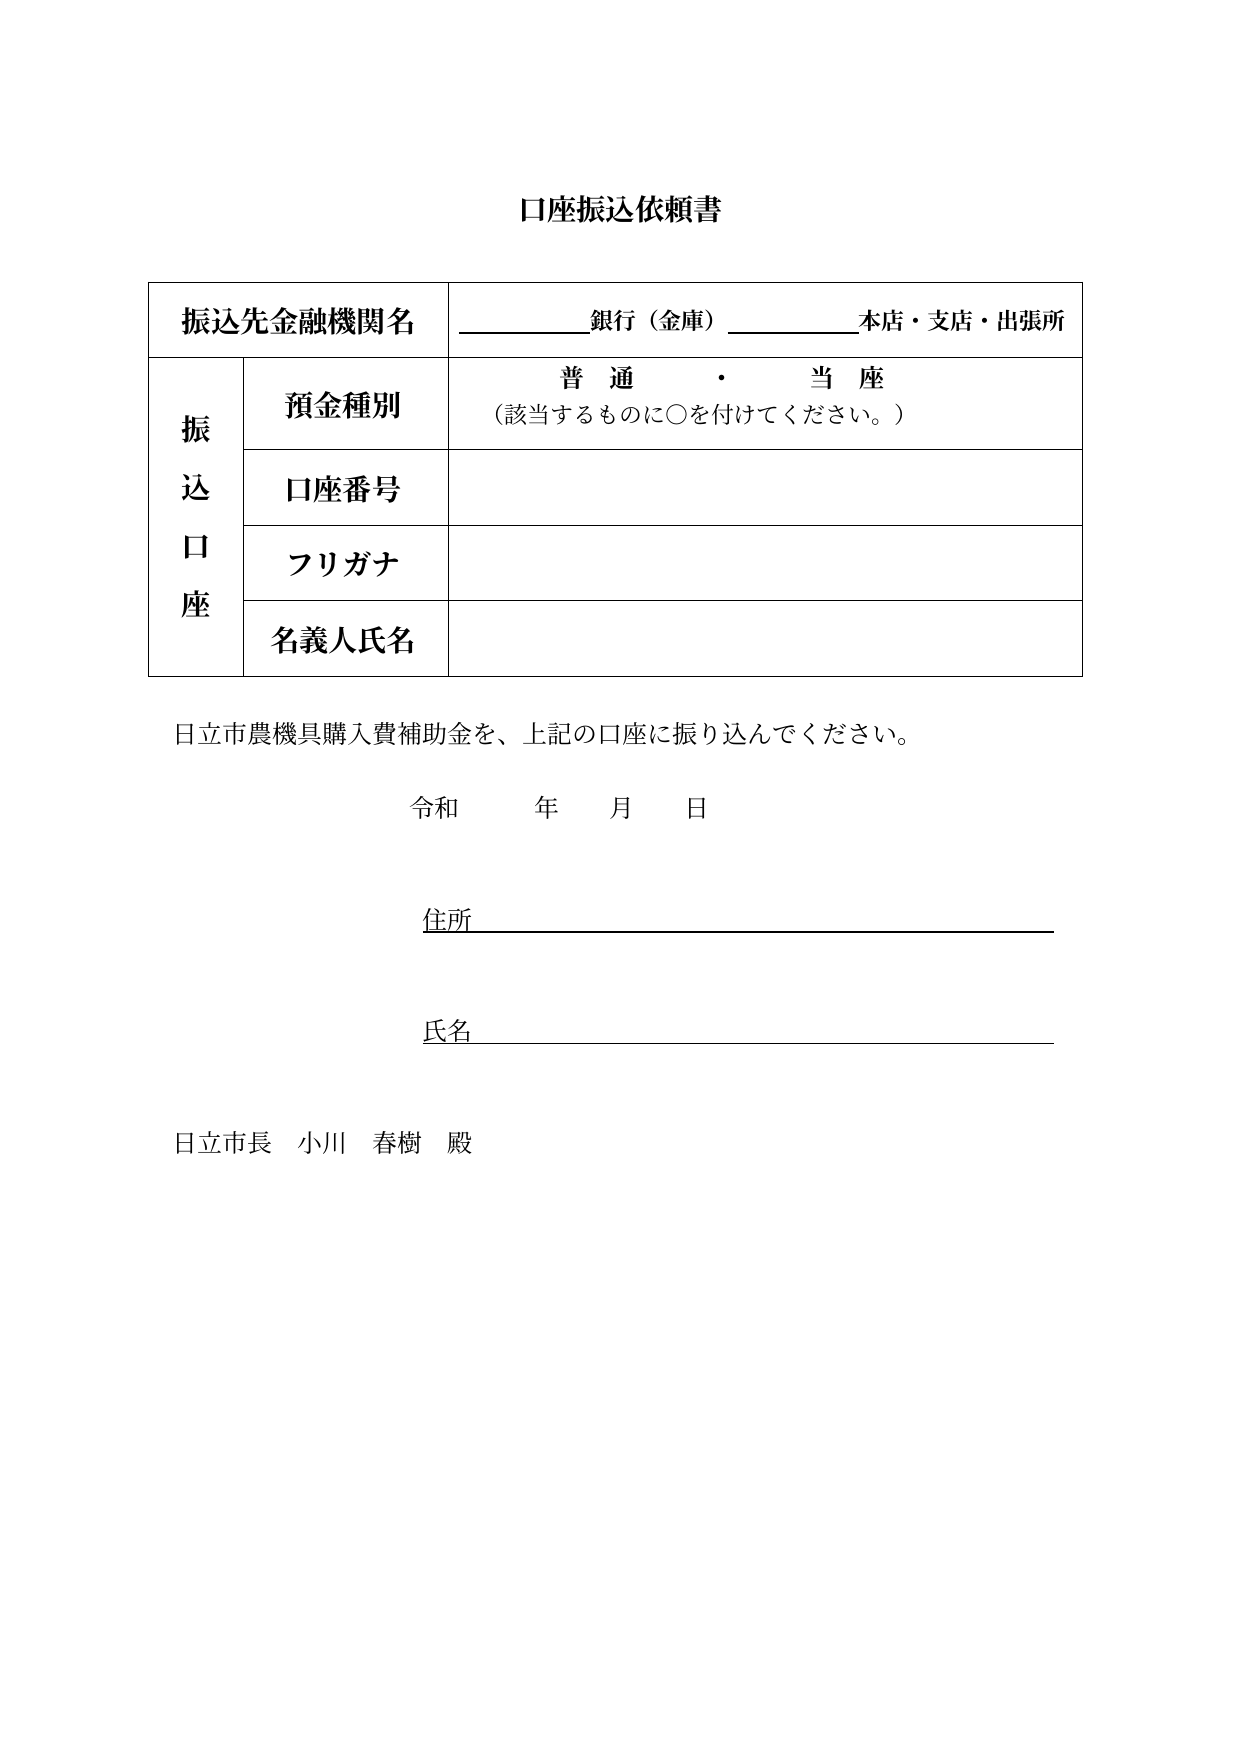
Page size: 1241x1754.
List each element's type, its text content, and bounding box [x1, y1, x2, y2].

text 住所 [148, 900, 1092, 937]
text 日立市農機具購入費補助金を、上記の口座に振り込んでください。 [148, 714, 1092, 751]
text 日立市長 小川 春樹 殿 [148, 1123, 1092, 1160]
table_cell 普 通 ・ 当 座 （該当するものに○を付けてください。） [449, 358, 1082, 449]
table_cell フリガナ [244, 526, 448, 600]
table_cell [449, 601, 1082, 676]
text 口座振込依頼書 [148, 170, 1092, 244]
table_cell 口座番号 [244, 450, 448, 525]
table_cell 振 込 口 座 [149, 358, 243, 676]
text 令和 年 月 日 [148, 788, 1092, 825]
table_cell [449, 526, 1082, 600]
table_header 振込先金融機関名 [149, 283, 448, 357]
table_cell 名義人氏名 [244, 601, 448, 676]
table_header 銀行（金庫） 本店・支店・出張所 [449, 283, 1082, 357]
text 氏名 [148, 1011, 1092, 1048]
table_cell [449, 450, 1082, 525]
table_cell 預金種別 [244, 358, 448, 449]
